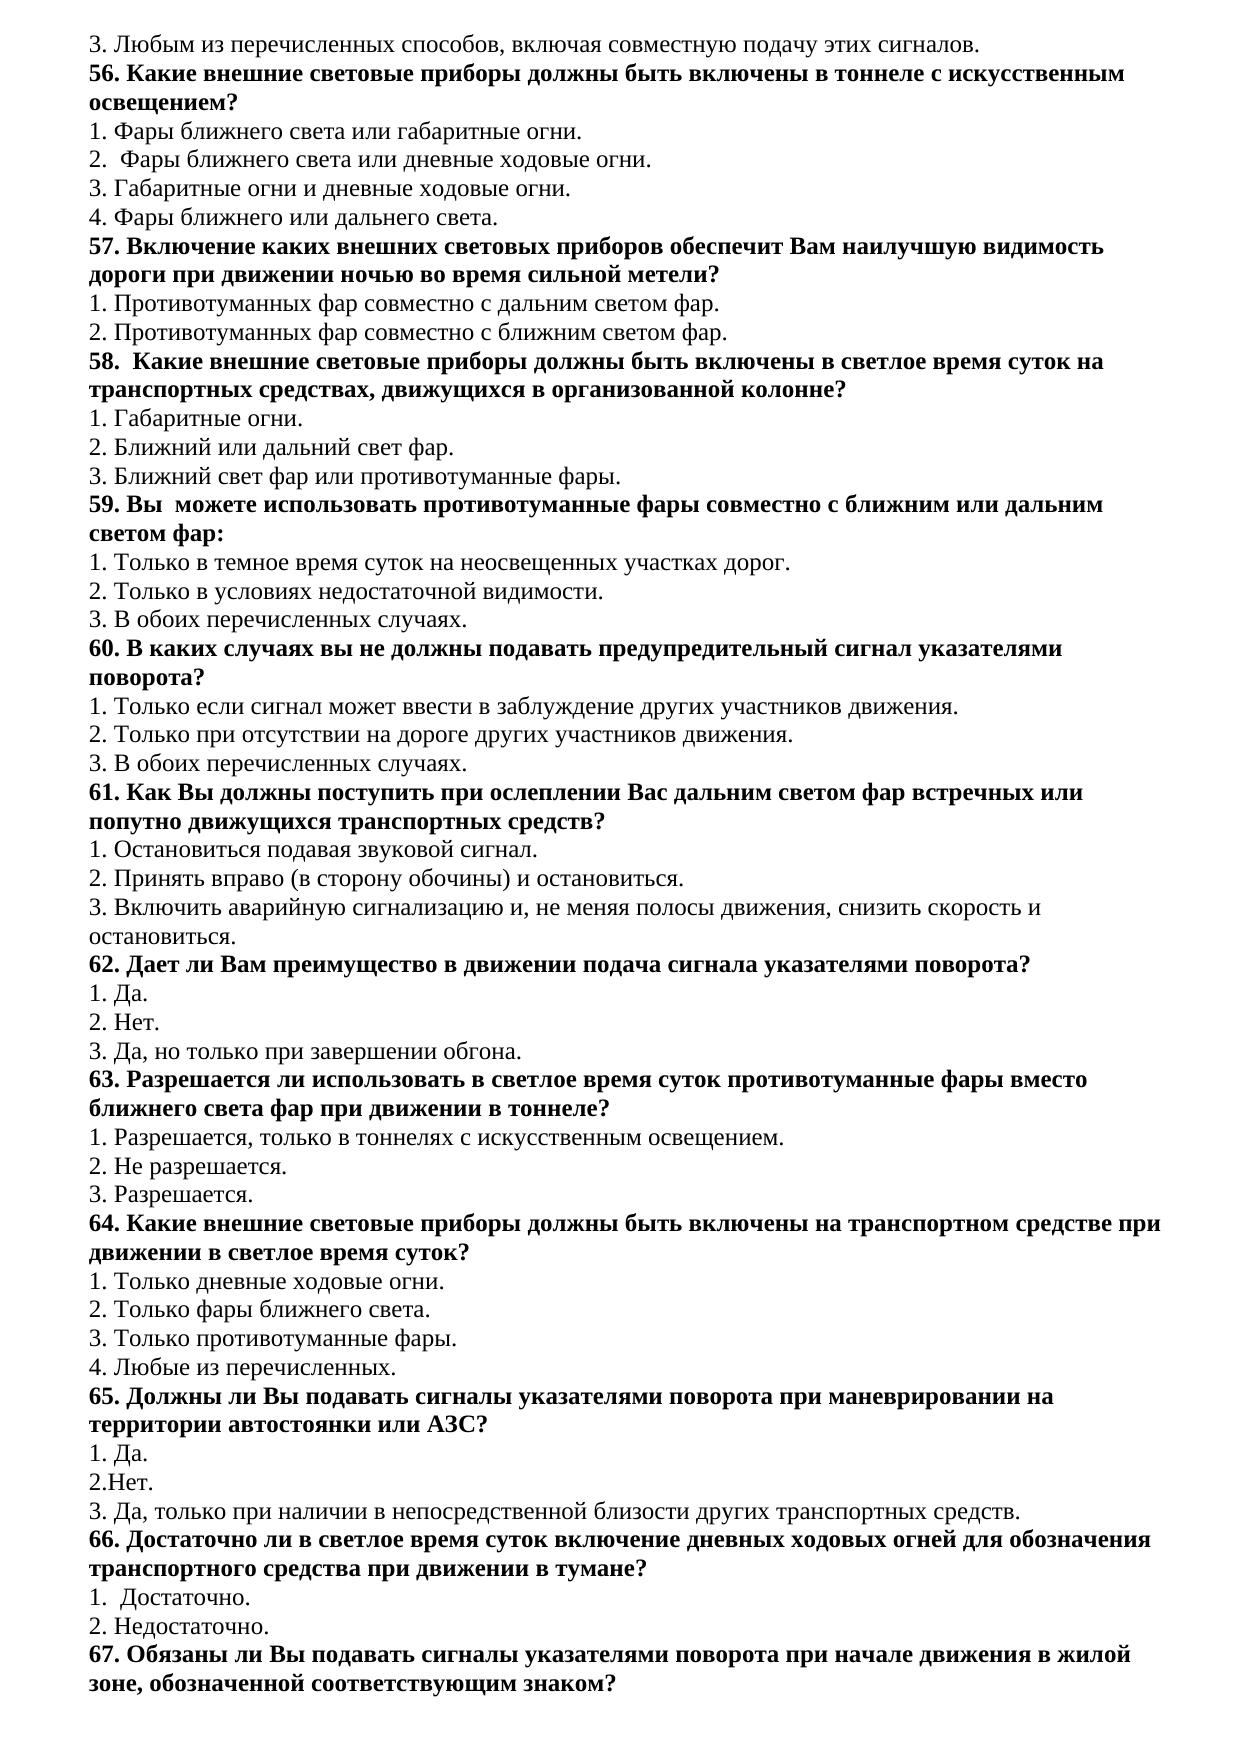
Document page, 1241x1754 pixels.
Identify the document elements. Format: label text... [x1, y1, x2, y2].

text 3. Только противотуманные фары. [89, 1323, 1181, 1352]
text 2. Не разрешается. [89, 1151, 1181, 1179]
text 1. Только дневные ходовые огни. [89, 1266, 1181, 1294]
text 2. Только в условиях недостаточной видимости. [89, 576, 1181, 604]
text 3. Габаритные огни и дневные ходовые огни. [89, 173, 1181, 202]
text 61. Как Вы должны поступить при ослеплении Вас дальним светом фар встречных или попутно движущихся транспортных средств? [89, 777, 1181, 834]
text 60. В каких случаях вы не должны подавать предупредительный сигнал указателями поворота? [89, 633, 1181, 691]
text 2. Нет. [89, 1007, 1181, 1036]
text 66. Достаточно ли в светлое время суток включение дневных ходовых огней для обозначения транспортного средства при движении в тумане? [89, 1524, 1181, 1582]
text 65. Должны ли Вы подавать сигналы указателями поворота при маневрировании на территории автостоянки или АЗС? [89, 1381, 1181, 1438]
text 3. В обоих перечисленных случаях. [89, 604, 1181, 633]
text 1. Разрешается, только в тоннелях с искусственным освещением. [89, 1122, 1181, 1151]
text 3. Разрешается. [89, 1179, 1181, 1208]
text 1. Да. [89, 1438, 1181, 1467]
text 2. Фары ближнего света или дневные ходовые огни. [89, 144, 1181, 173]
text 56. Какие внешние световые приборы должны быть включены в тоннеле с искусственным освещением? [89, 58, 1181, 116]
text 3. Включить аварийную сигнализацию и, не меняя полосы движения, снизить скорость и остановиться. [89, 892, 1181, 949]
text 3. Ближний свет фар или противотуманные фары. [89, 461, 1181, 489]
text 1. Противотуманных фар совместно с дальним светом фар. [89, 288, 1181, 317]
text 1. Только если сигнал может ввести в заблуждение других участников движения. [89, 691, 1181, 719]
text 2.Нет. [89, 1467, 1181, 1496]
text 2. Недостаточно. [89, 1611, 1181, 1639]
text 1. Фары ближнего света или габаритные огни. [89, 116, 1181, 144]
text 1. Да. [89, 978, 1181, 1007]
text 1. Габаритные огни. [89, 403, 1181, 432]
text 2. Только фары ближнего света. [89, 1294, 1181, 1323]
text 3. Любым из перечисленных способов, включая совместную подачу этих сигналов. [89, 29, 1181, 58]
text 3. Да, но только при завершении обгона. [89, 1036, 1181, 1064]
text 1. Достаточно. [89, 1582, 1181, 1611]
text 2. Ближний или дальний свет фар. [89, 432, 1181, 461]
text 2. Принять вправо (в сторону обочины) и остановиться. [89, 863, 1181, 892]
text 4. Любые из перечисленных. [89, 1352, 1181, 1381]
text 3. В обоих перечисленных случаях. [89, 748, 1181, 777]
text 1. Только в темное время суток на неосвещенных участках дорог. [89, 547, 1181, 576]
text 62. Дает ли Вам преимущество в движении подача сигнала указателями поворота? [89, 949, 1181, 978]
text 4. Фары ближнего или дальнего света. [89, 202, 1181, 231]
text 2. Только при отсутствии на дороге других участников движения. [89, 719, 1181, 748]
text 57. Включение каких внешних световых приборов обеспечит Вам наилучшую видимость дороги при движении ночью во время сильной метели? [89, 231, 1181, 288]
text 59. Вы можете использовать противотуманные фары совместно с ближним или дальним светом фар: [89, 489, 1181, 547]
text 67. Обязаны ли Вы подавать сигналы указателями поворота при начале движения в жилой зоне, обозначенной соответствующим знаком? [89, 1639, 1181, 1697]
text 64. Какие внешние световые приборы должны быть включены на транспортном средстве при движении в светлое время суток? [89, 1208, 1181, 1266]
text 1. Остановиться подавая звуковой сигнал. [89, 834, 1181, 863]
text 58. Какие внешние световые приборы должны быть включены в светлое время суток на транспортных средствах, движущихся в организованной колонне? [89, 346, 1181, 403]
text 2. Противотуманных фар совместно с ближним светом фар. [89, 317, 1181, 346]
text 63. Разрешается ли использовать в светлое время суток противотуманные фары вместо ближнего света фар при движении в тоннеле? [89, 1064, 1181, 1122]
text 3. Да, только при наличии в непосредственной близости других транспортных средств. [89, 1496, 1181, 1524]
